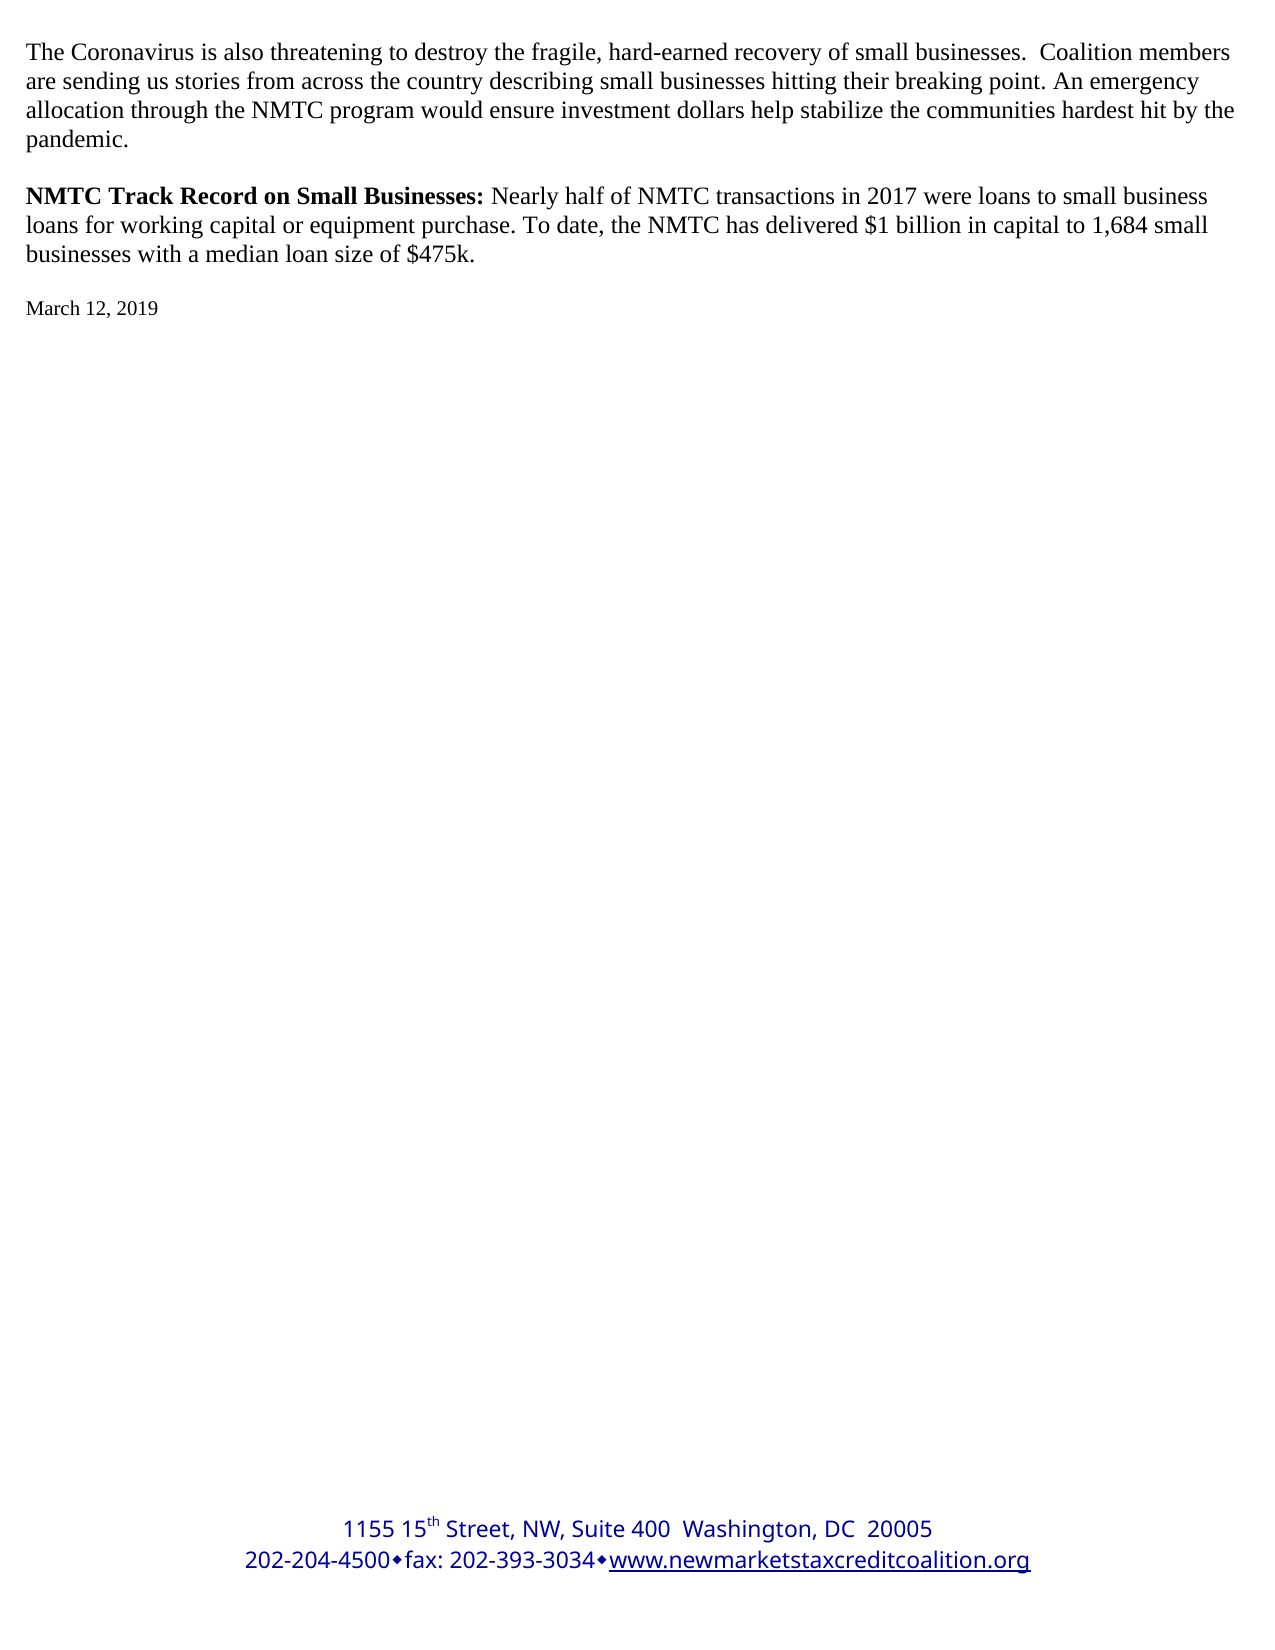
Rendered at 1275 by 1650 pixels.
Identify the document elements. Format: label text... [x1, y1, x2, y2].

text March 12, 2019 [26, 296, 1249, 320]
text The Coronavirus is also threatening to destroy the fragile, hard-earned recovery of small businesses. Coalition members are sending us stories from across the country describing small businesses hitting their breaking point. An emergency allocation through the NMTC program would ensure investment dollars help stabilize the communities hardest hit by the pandemic. [26, 37, 1249, 152]
text NMTC Track Record on Small Businesses: Nearly half of NMTC transactions in 2017 were loans to small business loans for working capital or equipment purchase. To date, the NMTC has delivered $1 billion in capital to 1,684 small businesses with a median loan size of $475k. [26, 181, 1249, 267]
